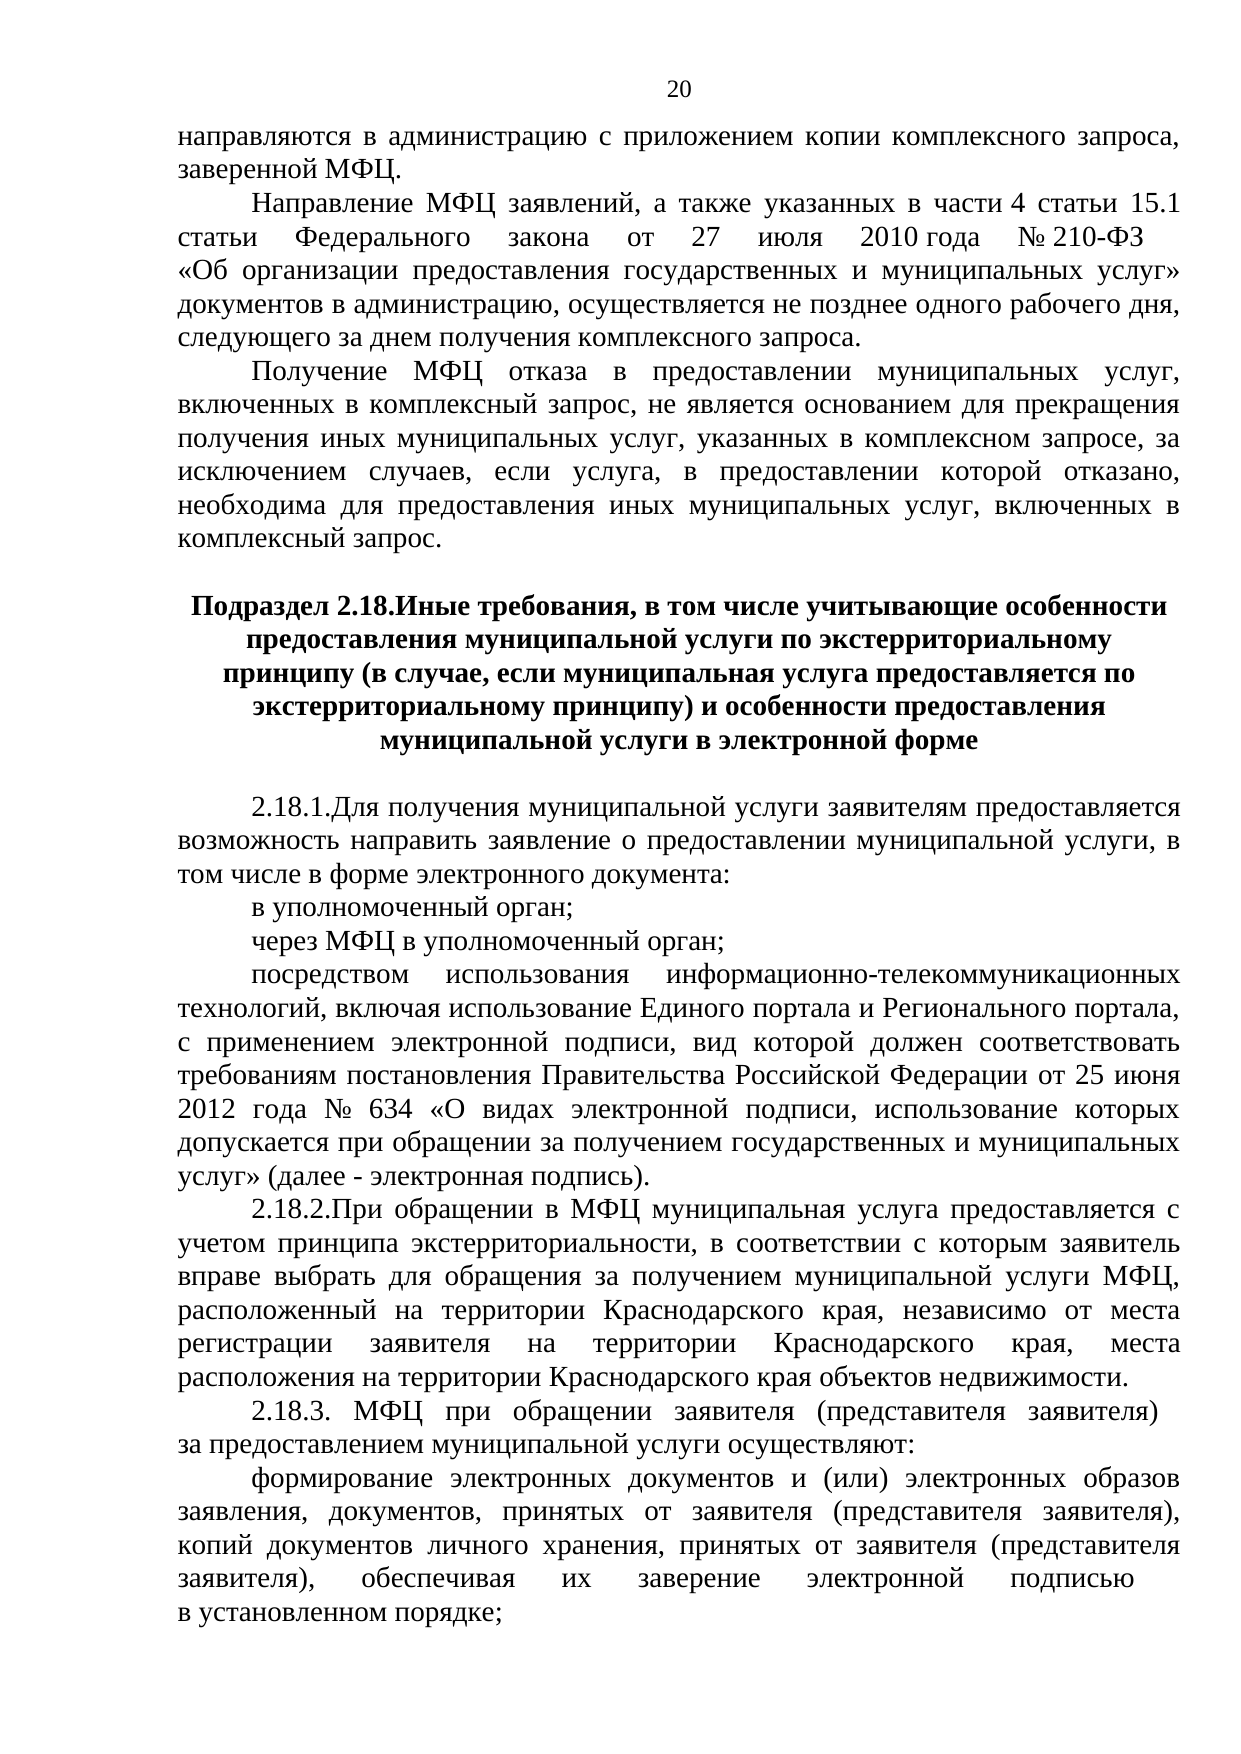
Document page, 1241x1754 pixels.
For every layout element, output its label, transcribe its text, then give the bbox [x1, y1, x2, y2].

text муниципальной услуги в электронной форме [177, 722, 1181, 755]
text принципу (в случае, если муниципальная услуга предоставляется по [177, 655, 1181, 688]
text экстерриториальному принципу) и особенности предоставления [177, 688, 1181, 722]
text Подраздел 2.18.Иные требования, в том числе учитывающие особенности предоставления муниципальной услуги по экстерриториальному [177, 588, 1181, 655]
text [177, 118, 1181, 185]
text формирование электронных документов и (или) электронных образов заявления, документов, принятых от заявителя (представителя заявителя), копий документов личного хранения, принятых от заявителя (представителя заявителя), обеспечивая их заверение электронной подписью в установленном порядке; [177, 1460, 1181, 1627]
text в уполномоченный орган; [177, 889, 1181, 923]
text 2.18.3. МФЦ при обращении заявителя (представителя заявителя) за предоставлением муниципальной услуги осуществляют: [177, 1393, 1181, 1460]
text посредством использования информационно-телекоммуникационных технологий, включая использование Единого портала и Регионального портала, с применением электронной подписи, вид которой должен соответствовать требованиям постановления Правительства Российской Федерации от 25 июня 2012 года № 634 «О видах электронной подписи, использование которых допускается при обращении за получением государственных и муниципальных услуг» (далее - электронная подпись). [177, 957, 1181, 1191]
text Получение МФЦ отказа в предоставлении муниципальных услуг, включенных в комплексный запрос, не является основанием для прекращения получения иных муниципальных услуг, указанных в комплексном запросе, за исключением случаев, если услуга, в предоставлении которой отказано, необходима для предоставления иных муниципальных услуг, включенных в комплексный запрос. [177, 353, 1181, 554]
text 2.18.2.При обращении в МФЦ муниципальная услуга предоставляется с учетом принципа экстерриториальности, в соответствии с которым заявитель вправе выбрать для обращения за получением муниципальной услуги МФЦ, расположенный на территории Краснодарского края, независимо от места регистрации заявителя на территории Краснодарского края, места расположения на территории Краснодарского края объектов недвижимости. [177, 1191, 1181, 1393]
text Направление МФЦ заявлений, а также указанных в части 4 статьи 15.1 статьи Федерального закона от 27 июля 2010 года № 210-ФЗ «Об организации предоставления государственных и муниципальных услуг» документов в администрацию, осуществляется не позднее одного рабочего дня, следующего за днем получения комплексного запроса. [177, 185, 1181, 353]
text через МФЦ в уполномоченный орган; [177, 923, 1181, 957]
text 2.18.1.Для получения муниципальной услуги заявителям предоставляется возможность направить заявление о предоставлении муниципальной услуги, в том числе в форме электронного документа: [177, 789, 1181, 889]
